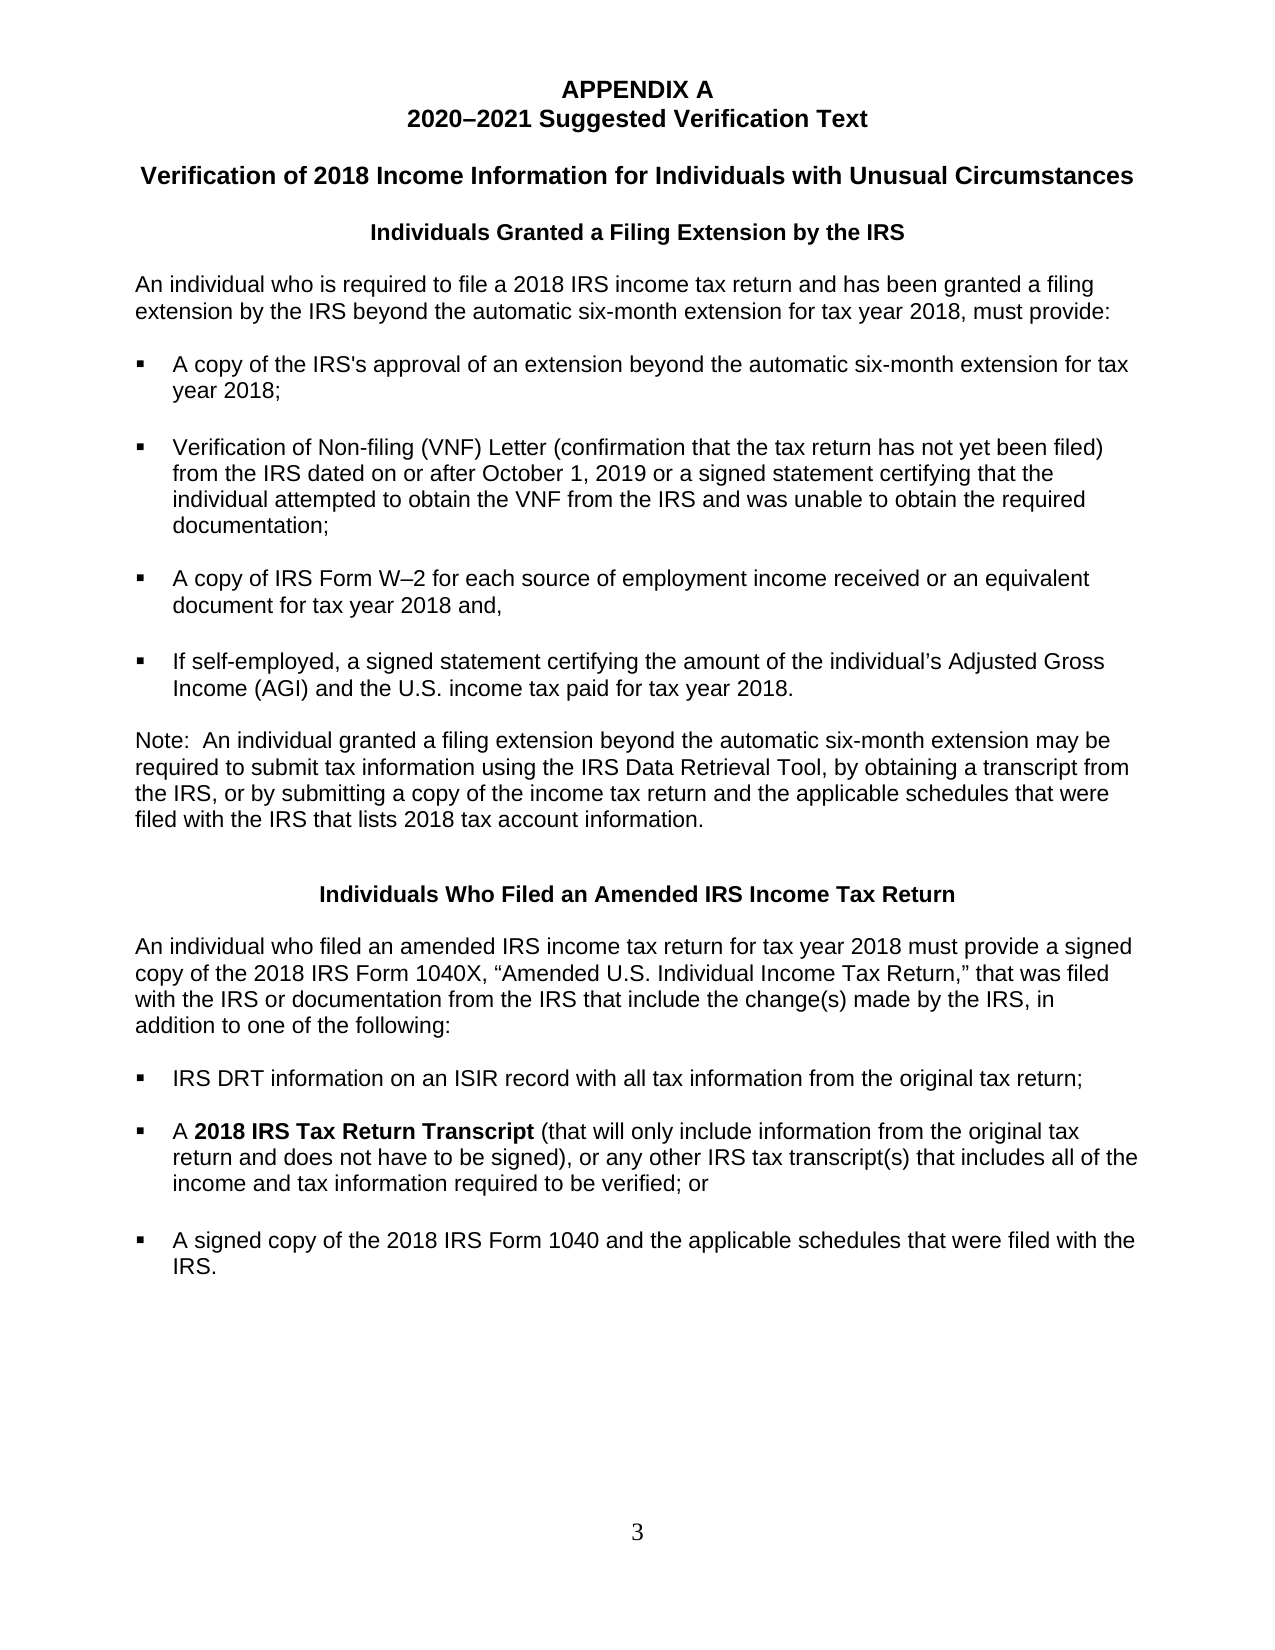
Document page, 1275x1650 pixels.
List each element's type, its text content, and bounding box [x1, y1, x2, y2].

text Note: An individual granted a filing extension beyond the automatic six-month extension may be required to submit tax information using the IRS Data Retrieval Tool, by obtaining a transcript from the IRS, or by submitting a copy of the income tax return and the applicable schedules that were filed with the IRS that lists 2018 tax account information. [135, 727, 1140, 833]
list Verification of Non-filing (VNF) Letter (confirmation that the tax return has not yet been filed) from the IRS dated on or after October 1, 2019 or a signed statement certifying that the individual attempted to obtain the VNF from the IRS and was unable to obtain the required documentation; [135, 433, 1140, 539]
text An individual who filed an amended IRS income tax return for tax year 2018 must provide a signed copy of the 2018 IRS Form 1040X, “Amended U.S. Individual Income Tax Return,” that was filed with the IRS or documentation from the IRS that include the change(s) made by the IRS, in addition to one of the following: [135, 933, 1140, 1039]
list A signed copy of the 2018 IRS Form 1040 and the applicable schedules that were filed with the IRS. [135, 1227, 1140, 1280]
text Individuals Granted a Filing Extension by the IRS [135, 219, 1140, 245]
text An individual who is required to file a 2018 IRS income tax return and has been granted a filing extension by the IRS beyond the automatic six-month extension for tax year 2018, must provide: [135, 271, 1140, 324]
list A copy of the IRS's approval of an extension beyond the automatic six-month extension for tax year 2018; [135, 351, 1140, 403]
list A copy of IRS Form W–2 for each source of employment income received or an equivalent document for tax year 2018 and, [135, 565, 1140, 618]
text Individuals Who Filed an Amended IRS Income Tax Return [135, 881, 1140, 907]
list If self-employed, a signed statement certifying the amount of the individual’s Adjusted Gross Income (AGI) and the U.S. income tax paid for tax year 2018. [135, 648, 1140, 701]
list A 2018 IRS Tax Return Transcript (that will only include information from the original tax return and does not have to be signed), or any other IRS tax transcript(s) that includes all of the income and tax information required to be verified; or [135, 1118, 1140, 1197]
list IRS DRT information on an ISIR record with all tax information from the original tax return; [135, 1065, 1140, 1091]
text Verification of 2018 Income Information for Individuals with Unusual Circumstances [135, 161, 1140, 190]
